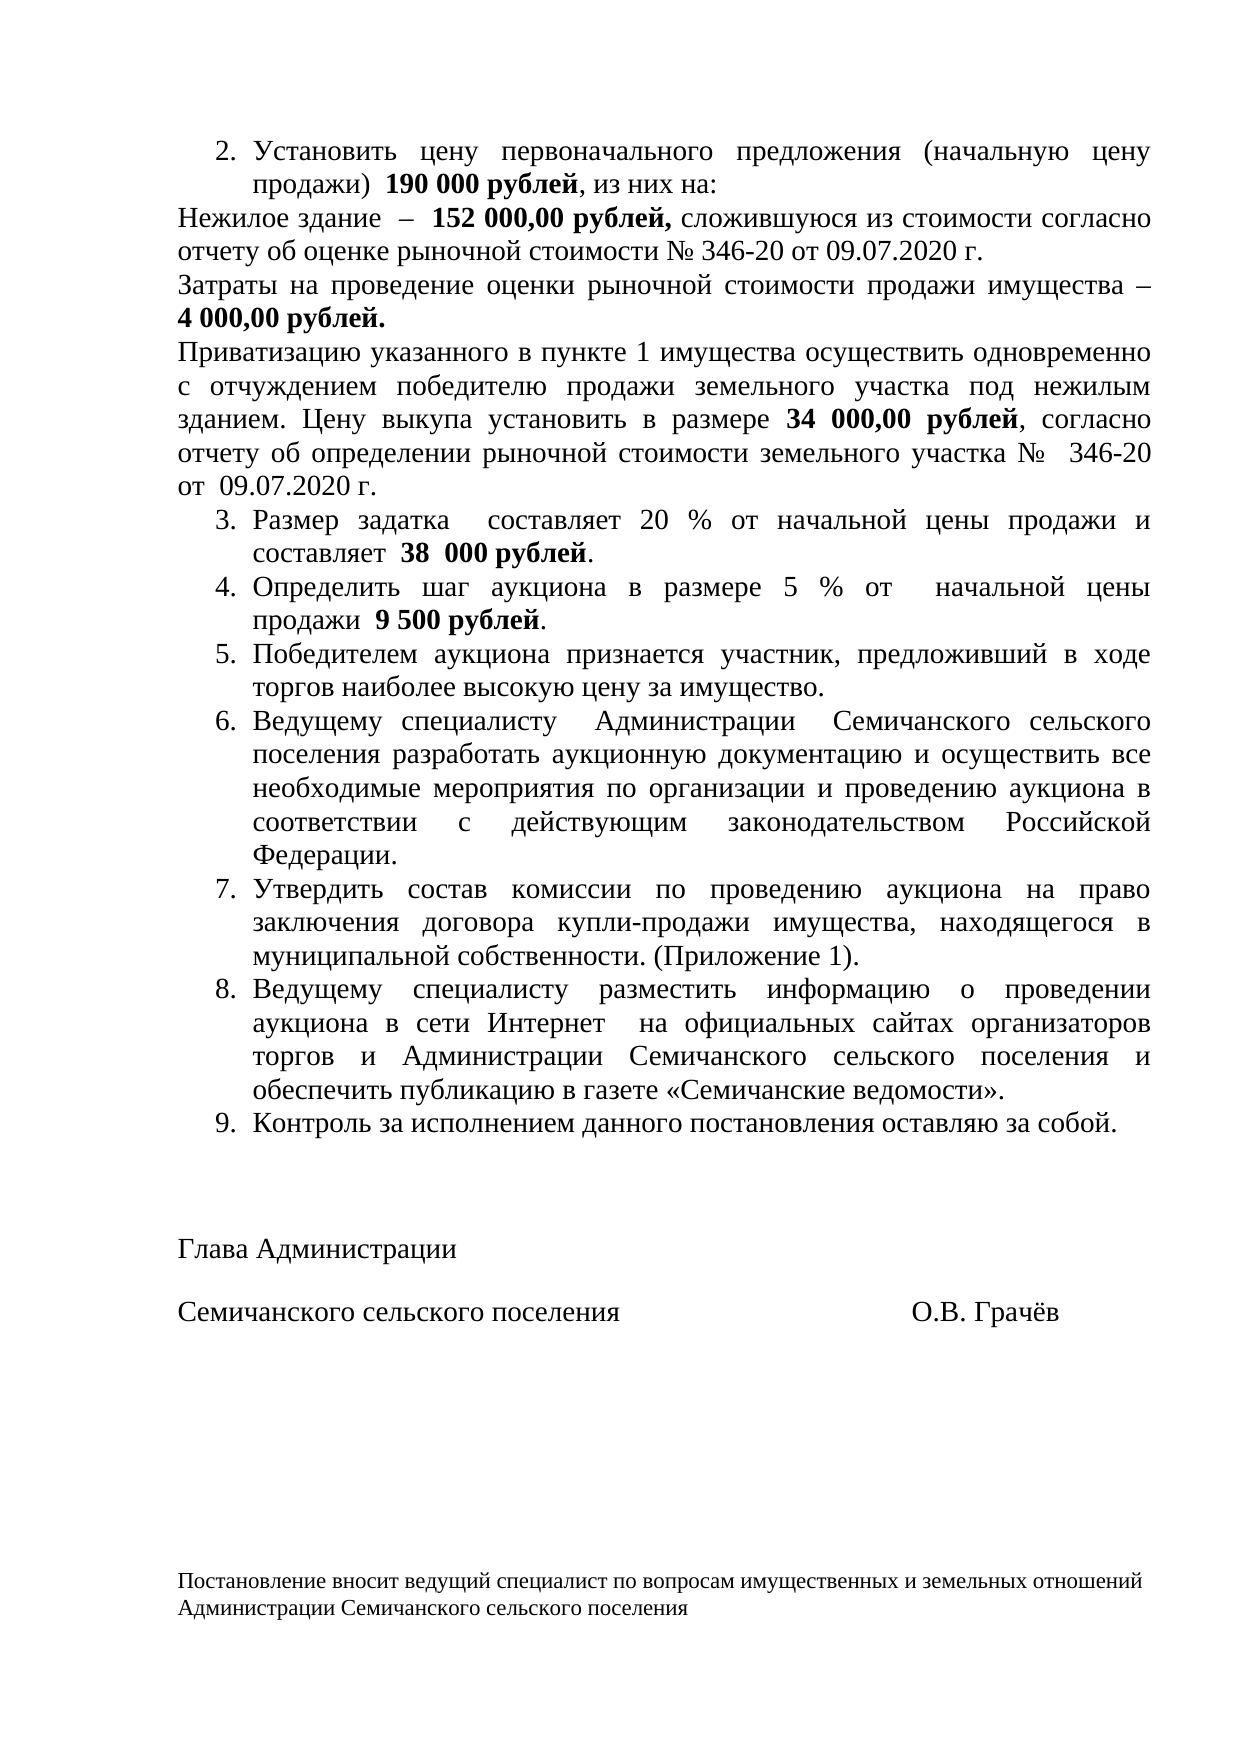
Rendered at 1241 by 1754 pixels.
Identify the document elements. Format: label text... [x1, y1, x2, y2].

list Утвердить состав комиссии по проведению аукциона на право заключения договора купли-продажи имущества, находящегося в муниципальной собственности. (Приложение 1). [215, 871, 1152, 971]
text Приватизацию указанного в пункте 1 имущества осуществить одновременно с отчуждением победителю продажи земельного участка под нежилым зданием. Цену выкупа установить в размере 34 000,00 рублей, согласно отчету об определении рыночной стоимости земельного участка № 346-20 от 09.07.2020 г. [177, 334, 1152, 502]
text Семичанского сельского поселения О.В. Грачёв [177, 1294, 1115, 1327]
text Затраты на проведение оценки рыночной стоимости продажи имущества – 4 000,00 рублей. [177, 267, 1152, 334]
text Глава Администрации [177, 1231, 1115, 1264]
list Установить цену первоначального предложения (начальную цену продажи) 190 000 рублей, из них на: [215, 133, 1152, 200]
list Определить шаг аукциона в размере 5 % от начальной цены продажи 9 500 рублей. [215, 569, 1152, 636]
text Постановление вносит ведущий специалист по вопросам имущественных и земельных отношений Администрации Семичанского сельского поселения [177, 1567, 1152, 1620]
list Контроль за исполнением данного постановления оставляю за собой. [215, 1106, 1152, 1139]
list Ведущему специалисту разместить информацию о проведении аукциона в сети Интернет на официальных сайтах организаторов торгов и Администрации Семичанского сельского поселения и обеспечить публикацию в газете «Семичанские ведомости». [215, 971, 1152, 1106]
list Ведущему специалисту Администрации Семичанского сельского поселения разработать аукционную документацию и осуществить все необходимые мероприятия по организации и проведению аукциона в соответствии с действующим законодательством Российской Федерации. [215, 703, 1152, 871]
list Размер задатка составляет 20 % от начальной цены продажи и составляет 38 000 рублей. [215, 502, 1152, 569]
text Нежилое здание – 152 000,00 рублей, сложившуюся из стоимости согласно отчету об оценке рыночной стоимости № 346-20 от 09.07.2020 г. [177, 200, 1152, 267]
list Победителем аукциона признается участник, предложивший в ходе торгов наиболее высокую цену за имущество. [215, 636, 1152, 703]
